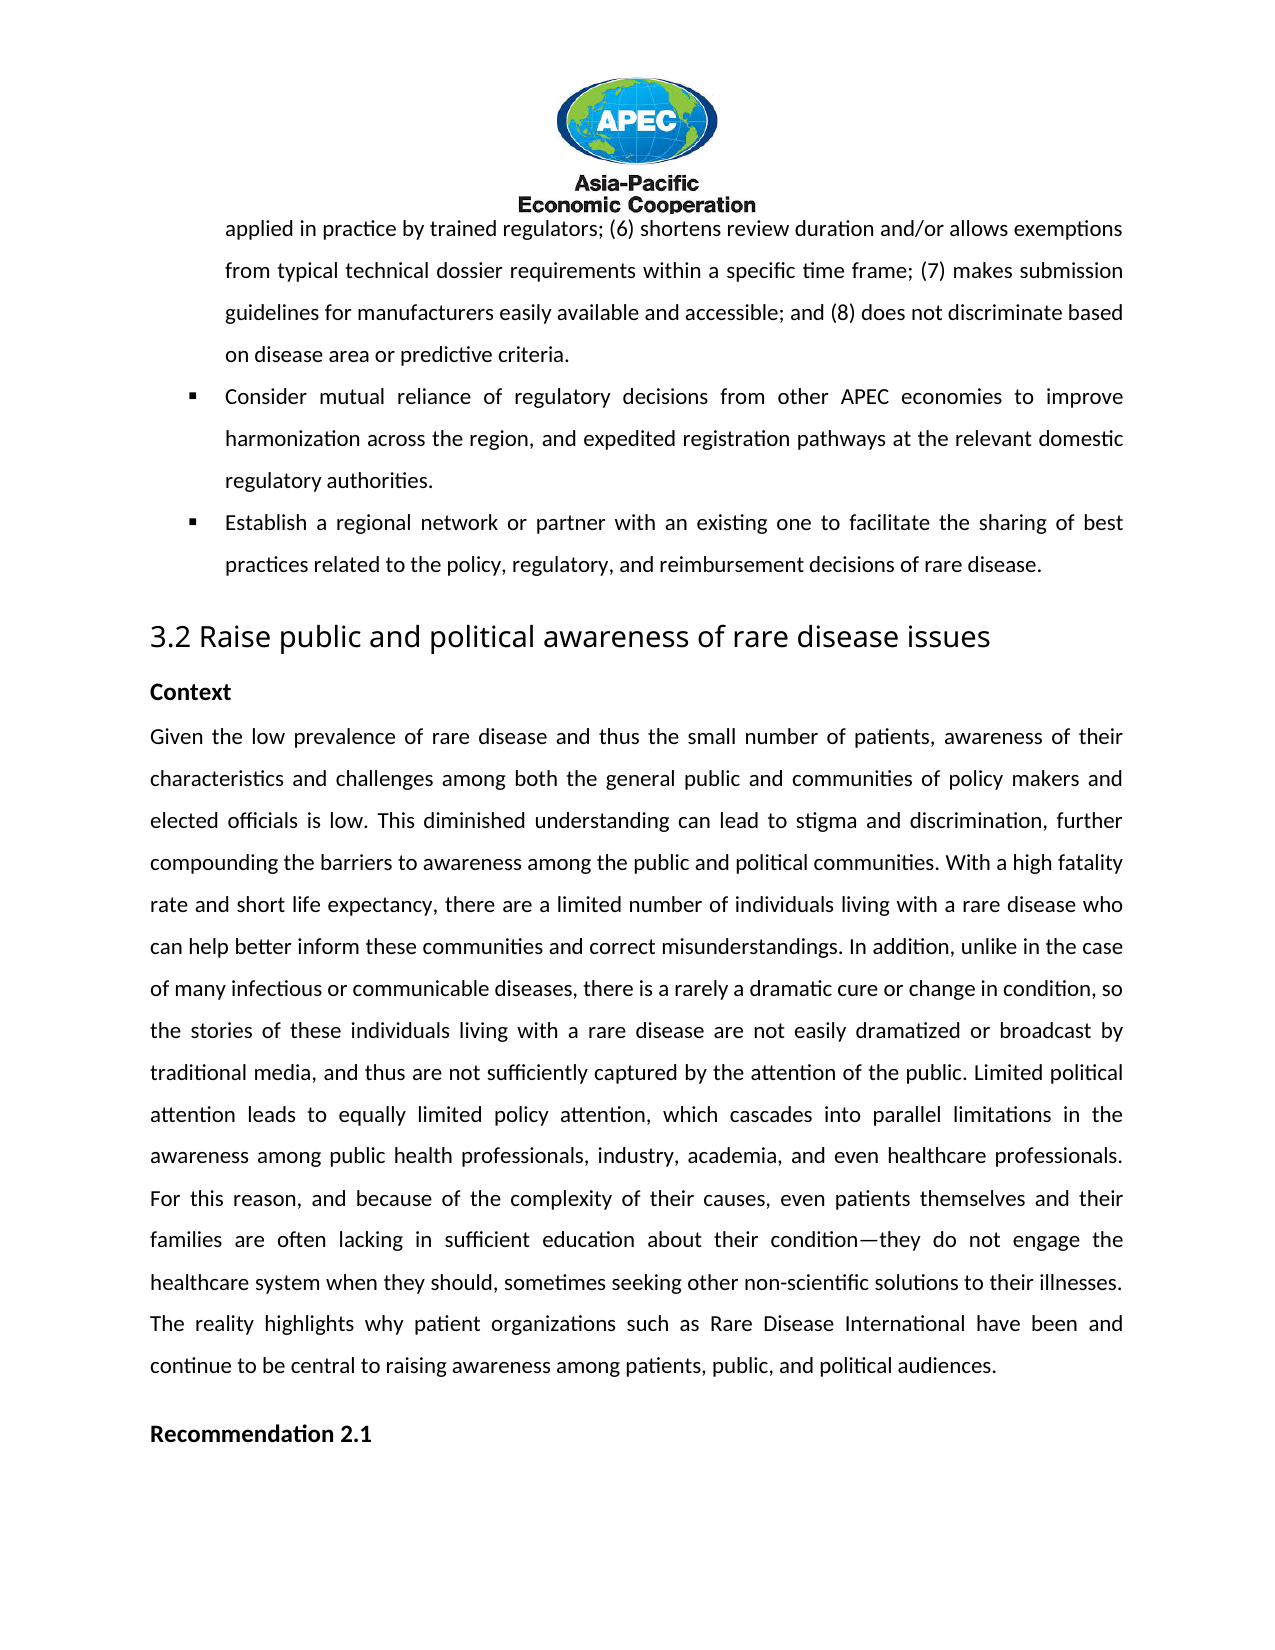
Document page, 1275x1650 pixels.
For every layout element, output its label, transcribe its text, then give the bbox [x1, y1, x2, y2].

text Given the low prevalence of rare disease and thus the small number of patients, awareness of their characteristics and challenges among both the general public and communities of policy makers and elected officials is low. This diminished understanding can lead to stigma and discrimination, further compounding the barriers to awareness among the public and political communities. With a high fatality rate and short life expectancy, there are a limited number of individuals living with a rare disease who can help better inform these communities and correct misunderstandings. In addition, unlike in the case of many infectious or communicable diseases, there is a rarely a dramatic cure or change in condition, so the stories of these individuals living with a rare disease are not easily dramatized or broadcast by traditional media, and thus are not sufficiently captured by the attention of the public. Limited political attention leads to equally limited policy attention, which cascades into parallel limitations in the awareness among public health professionals, industry, academia, and even healthcare professionals. For this reason, and because of the complexity of their causes, even patients themselves and their families are often lacking in sufficient education about their condition—they do not engage the healthcare system when they should, sometimes seeking other non-scientific solutions to their illnesses. The reality highlights why patient organizations such as Rare Disease International have been and continue to be central to raising awareness among patients, public, and political audiences. [150, 722, 1125, 1379]
list Establish a regional network or partner with an existing one to facilitate the sharing of best practices related to the policy, regulatory, and reimbursement decisions of rare disease. [187, 508, 1125, 578]
text Recommendation 2.1 [150, 1418, 1125, 1449]
text 3.2 Raise public and political awareness of rare disease issues [150, 617, 1125, 656]
text Context [150, 676, 1125, 707]
picture [517, 75, 758, 214]
list Consider mutual reliance of regulatory decisions from other APEC economies to improve harmonization across the region, and expedited registration pathways at the relevant domestic regulatory authorities. [187, 382, 1125, 494]
